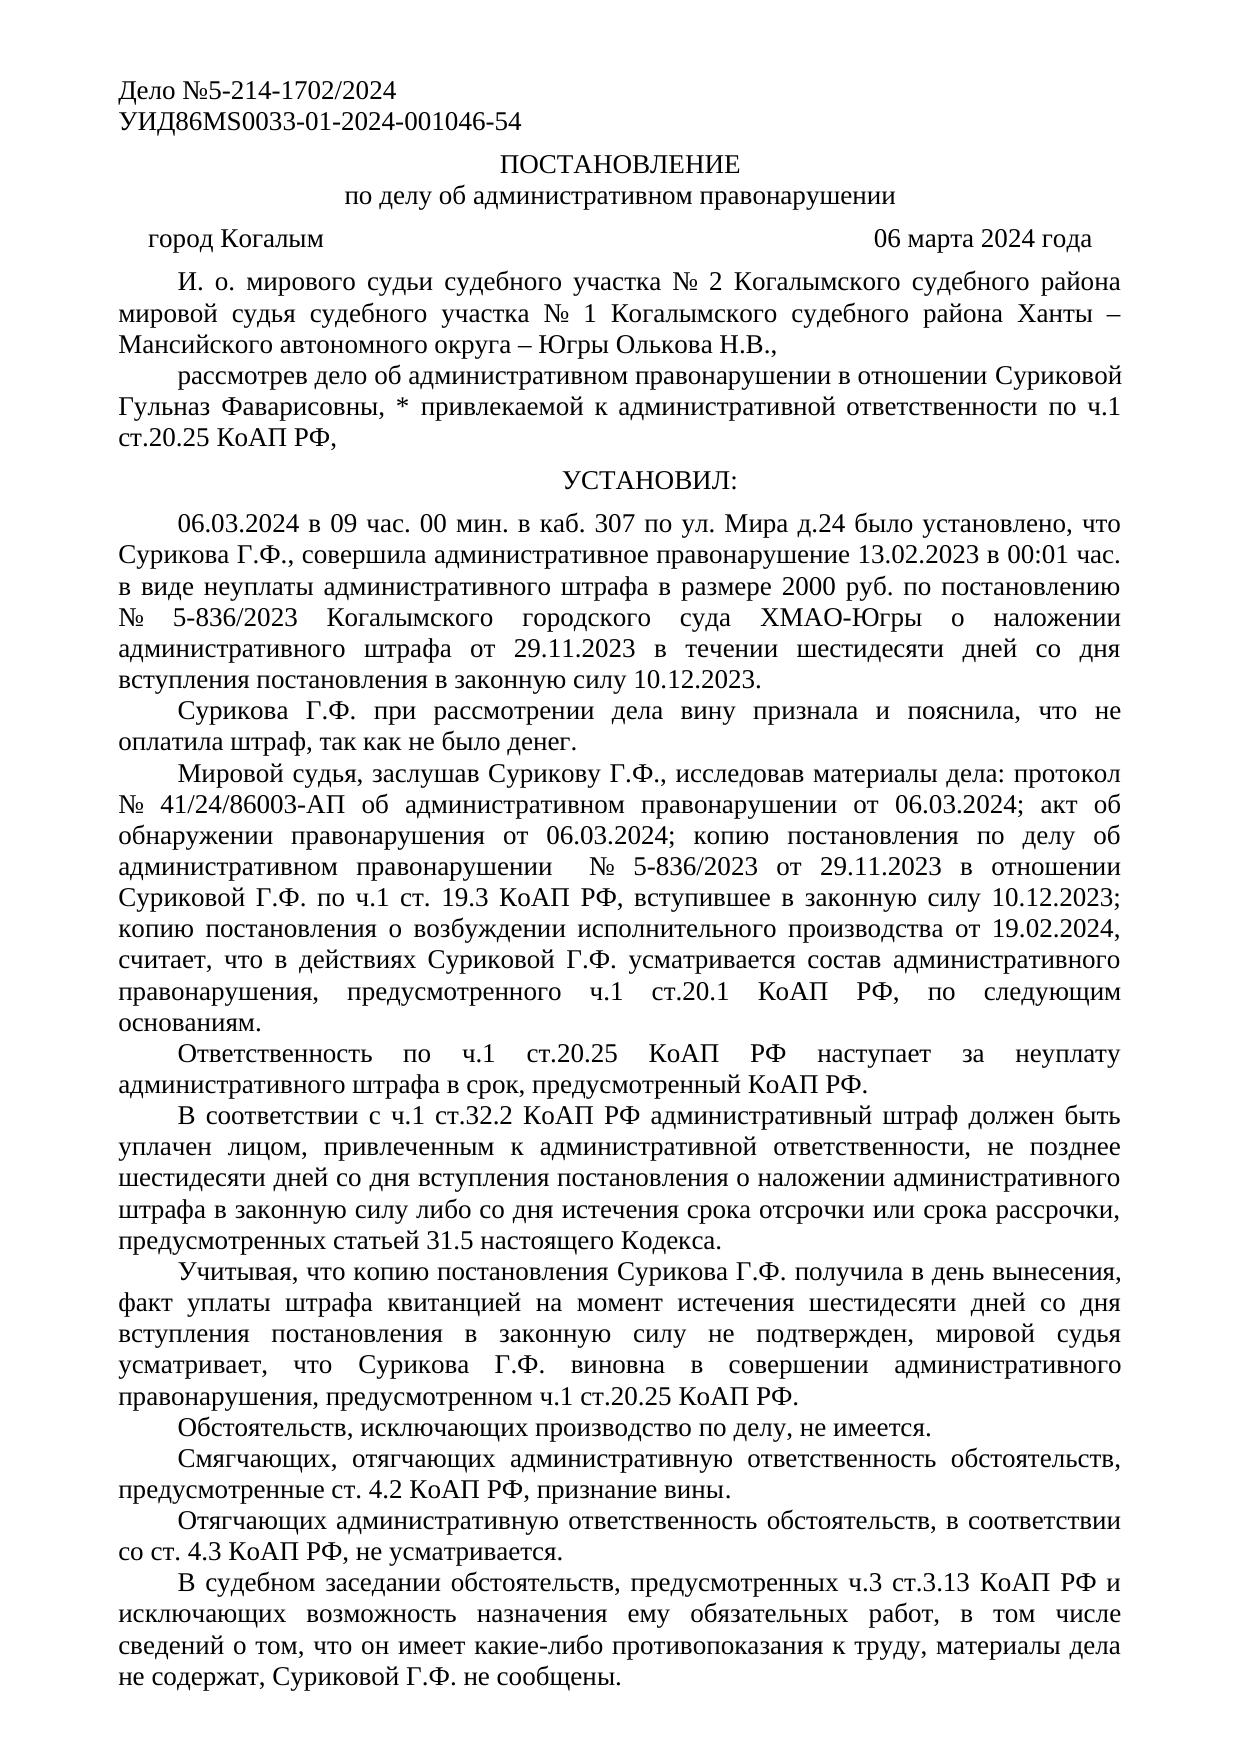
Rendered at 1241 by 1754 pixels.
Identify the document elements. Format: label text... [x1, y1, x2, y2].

text рассмотрев дело об административном правонарушении в отношении Суриковой Гульназ Фаварисовны, * привлекаемой к административной ответственности по ч.1 ст.20.25 КоАП РФ, [118, 359, 1122, 452]
text Сурикова Г.Ф. при рассмотрении дела вину признала и пояснила, что не оплатила штраф, так как не было денег. [118, 694, 1122, 757]
text Учитывая, что копию постановления Сурикова Г.Ф. получила в день вынесения, факт уплаты штрафа квитанцией на момент истечения шестидесяти дней со дня вступления постановления в законную силу не подтвержден, мировой судья усматривает, что Сурикова Г.Ф. виновна в совершении административного правонарушения, предусмотренном ч.1 ст.20.25 КоАП РФ. [118, 1255, 1122, 1411]
text И. о. мирового судьи судебного участка № 2 Когалымского судебного района мировой судья судебного участка № 1 Когалымского судебного района Ханты – Мансийского автономного округа – Югры Олькова Н.В., [118, 266, 1122, 359]
text Ответственность по ч.1 ст.20.25 КоАП РФ наступает за неуплату административного штрафа в срок, предусмотренный КоАП РФ. [118, 1037, 1122, 1099]
text Мировой судья, заслушав Сурикову Г.Ф., исследовав материалы дела: протокол № 41/24/86003-АП об административном правонарушении от 06.03.2024; акт об обнаружении правонарушения от 06.03.2024; копию постановления по делу об административном правонарушении № 5-836/2023 от 29.11.2023 в отношении Суриковой Г.Ф. по ч.1 ст. 19.3 КоАП РФ, вступившее в законную силу 10.12.2023; копию постановления о возбуждении исполнительного производства от 19.02.2024, считает, что в действиях Суриковой Г.Ф. усматривается состав административного правонарушения, предусмотренного ч.1 ст.20.1 КоАП РФ, по следующим основаниям. [118, 757, 1122, 1037]
text 06.03.2024 в 09 час. 00 мин. в каб. 307 по ул. Мира д.24 было установлено, что Сурикова Г.Ф., совершила административное правонарушение 13.02.2023 в 00:01 час. в виде неуплаты административного штрафа в размере 2000 руб. по постановлению № 5-836/2023 Когалымского городского суда ХМАО-Югры о наложении административного штрафа от 29.11.2023 в течении шестидесяти дней со дня вступления постановления в законную силу 10.12.2023. [118, 507, 1122, 694]
text В соответствии с ч.1 ст.32.2 КоАП РФ административный штраф должен быть уплачен лицом, привлеченным к административной ответственности, не позднее шестидесяти дней со дня вступления постановления о наложении административного штрафа в законную силу либо со дня истечения срока отсрочки или срока рассрочки, предусмотренных статьей 31.5 настоящего Кодекса. [118, 1099, 1122, 1255]
text ПОСТАНОВЛЕНИЕ [118, 148, 1122, 179]
text город Когалым 06 марта 2024 года [118, 222, 1122, 253]
text Обстоятельств, исключающих производство по делу, не имеется. [118, 1411, 1122, 1442]
text УСТАНОВИЛ: [118, 464, 1122, 496]
text В судебном заседании обстоятельств, предусмотренных ч.3 ст.3.13 КоАП РФ и исключающих возможность назначения ему обязательных работ, в том числе сведений о том, что он имеет какие-либо противопоказания к труду, материалы дела не содержат, Суриковой Г.Ф. не сообщены. [118, 1566, 1122, 1691]
subtitle Дело №5-214-1702/2024 [118, 74, 1122, 105]
text Смягчающих, отягчающих административную ответственность обстоятельств, предусмотренные ст. 4.2 КоАП РФ, признание вины. [118, 1442, 1122, 1504]
text Отягчающих административную ответственность обстоятельств, в соответствии со ст. 4.3 КоАП РФ, не усматривается. [118, 1504, 1122, 1566]
text по делу об административном правонарушении [118, 179, 1122, 210]
text УИД86MS0033-01-2024-001046-54 [118, 105, 1122, 136]
